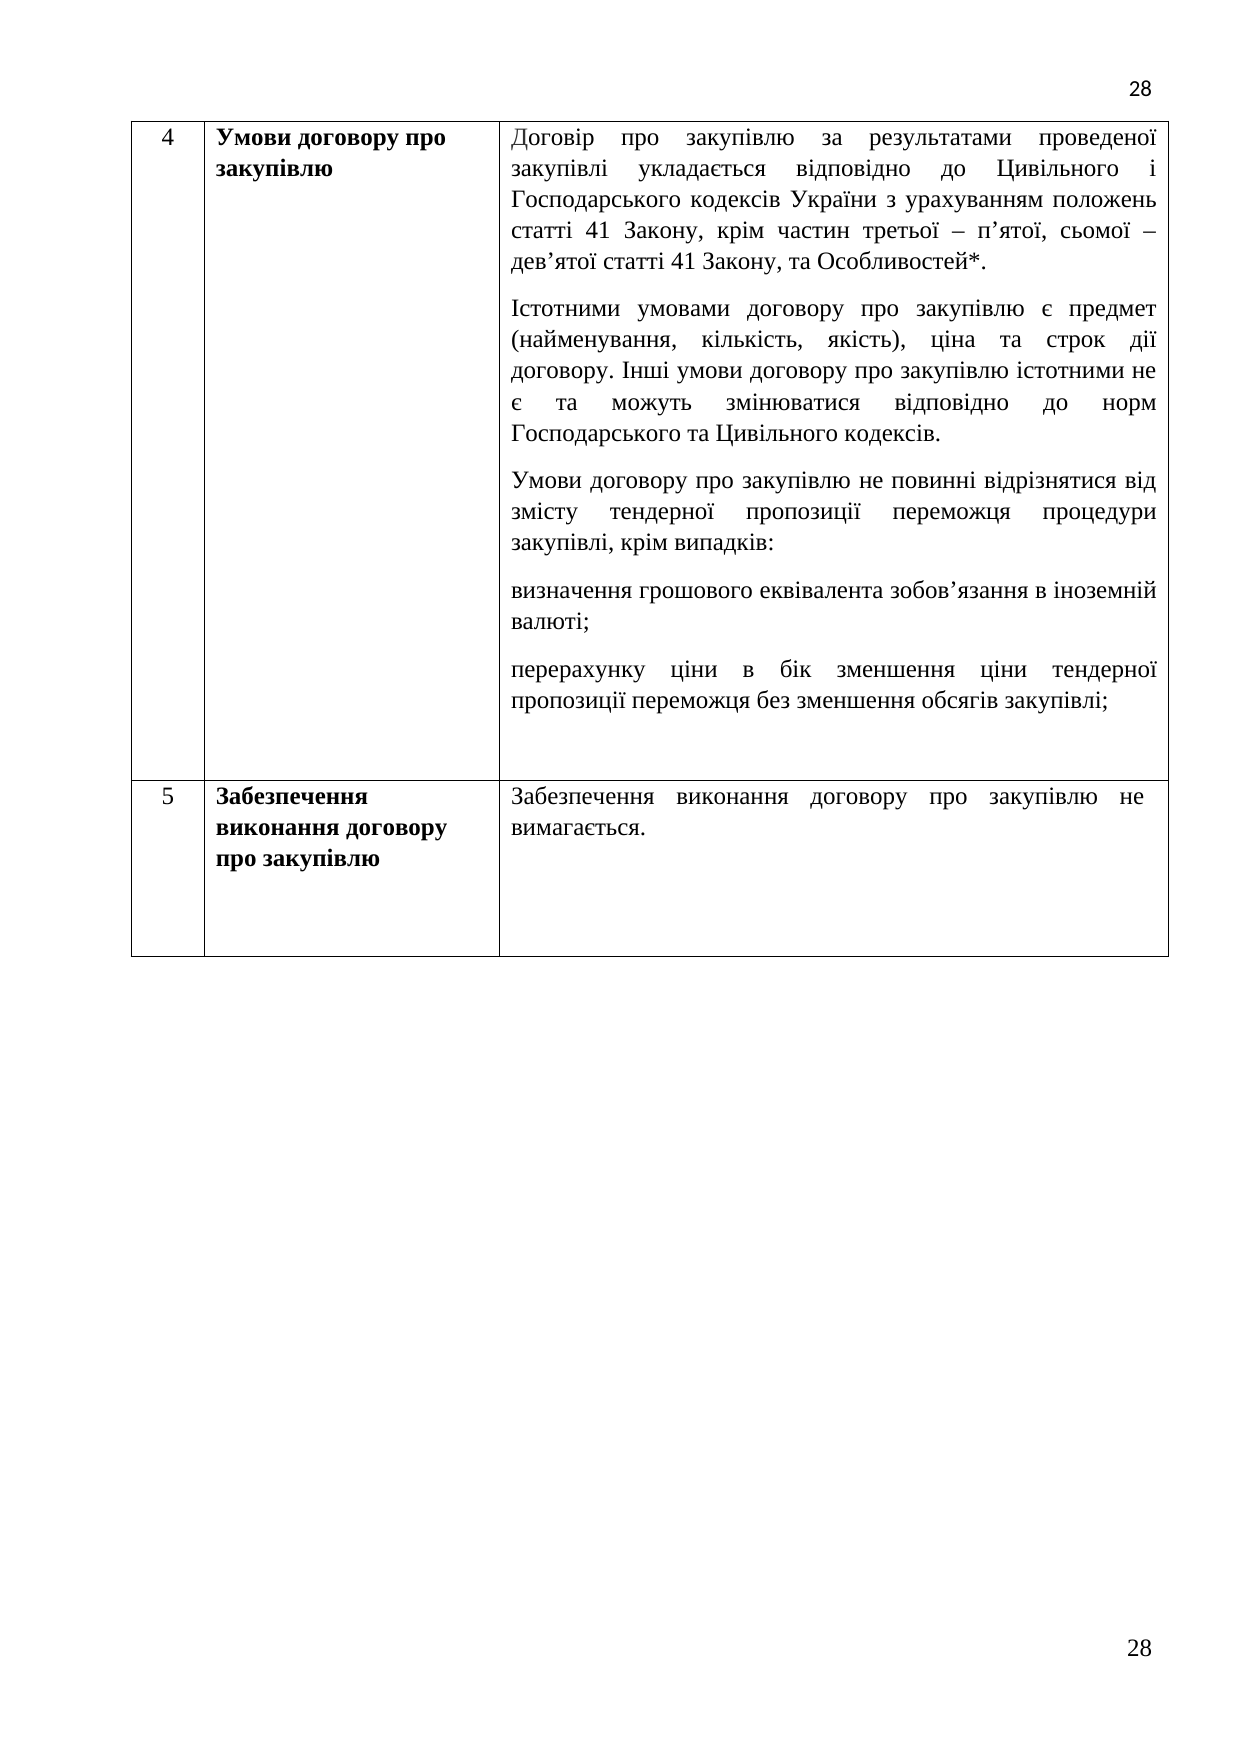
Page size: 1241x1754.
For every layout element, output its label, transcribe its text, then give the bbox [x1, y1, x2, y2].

table_cell Забезпечення виконання договору про закупівлю [205, 781, 499, 956]
table_cell Договір про закупівлю за результатами проведеної закупівлі укладається відповідно до Цивільного і Господарського кодексів України з урахуванням положень статті 41 Закону, крім частин третьої – п’ятої, сьомої – дев’ятої статті 41 Закону, та Особливостей*. Істотними умовами договору про закупівлю є предмет (найменування, кількість, якість), ціна та строк дії договору. Інші умови договору про закупівлю істотними не є та можуть змінюватися відповідно до норм Господарського та Цивільного кодексів. Умови договору про закупівлю не повинні відрізнятися від змісту тендерної пропозиції переможця процедури закупівлі, крім випадків: визначення грошового еквівалента зобов’язання в іноземній валюті; перерахунку ціни в бік зменшення ціни тендерної пропозиції переможця без зменшення обсягів закупівлі; [500, 122, 1168, 780]
table_cell 5 [132, 781, 204, 956]
table_cell Умови договору про закупівлю [205, 122, 499, 780]
table_cell 4 [132, 122, 204, 780]
table_cell Забезпечення виконання договору про закупівлю не вимагається. [500, 781, 1168, 956]
